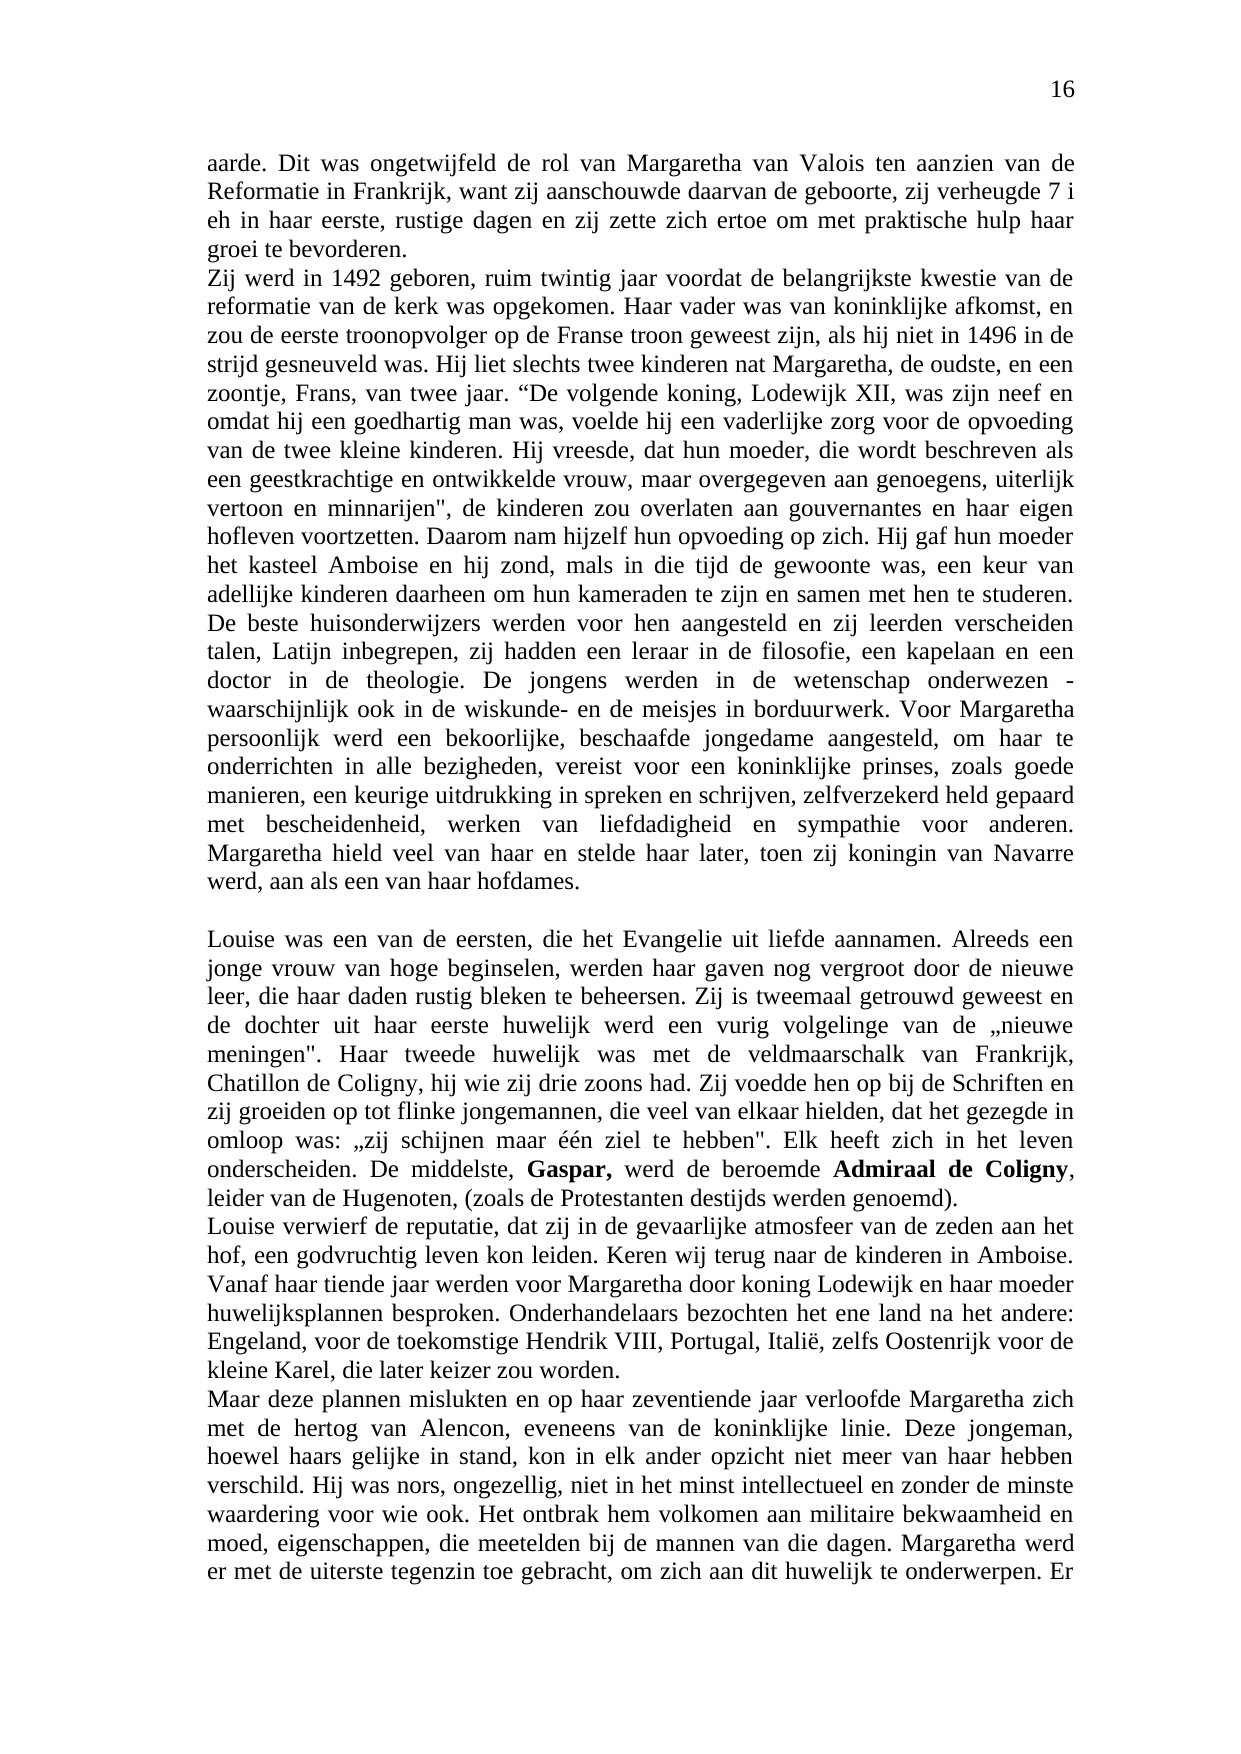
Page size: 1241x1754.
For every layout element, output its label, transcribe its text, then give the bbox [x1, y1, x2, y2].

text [207, 148, 1075, 263]
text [207, 1384, 1075, 1585]
text Louise was een van de eersten, die het Evangelie uit liefde aannamen. Alreeds een jonge vrouw van hoge beginselen, werden haar gaven nog vergroot door de nieuwe leer, die haar daden rustig bleken te beheersen. Zij is tweemaal getrouwd geweest en de dochter uit haar eerste huwelijk werd een vurig volgelinge van de „nieuwe meningen". Haar tweede huwelijk was met de veldmaarschalk van Frankrijk, Chatillon de Coligny, hij wie zij drie zoons had. Zij voedde hen op bij de Schriften en zij groeiden op tot flinke jongemannen, die veel van elkaar hielden, dat het gezegde in omloop was: „zij schijnen maar één ziel te hebben". Elk heeft zich in het leven onderscheiden. De middelste, Gaspar, werd de beroemde Admiraal de Coligny, leider van de Hugenoten, (zoals de Protestanten destijds werden genoemd). [207, 924, 1075, 1211]
text Zij werd in 1492 geboren, ruim twintig jaar voordat de belangrijkste kwestie van de reformatie van de kerk was opgekomen. Haar vader was van koninklijke afkomst, en zou de eerste troonopvolger op de Franse troon geweest zijn, als hij niet in de strijd gesneuveld was. Hij liet slechts twee kinderen nat Margaretha, de oudste, en een zoontje, Frans, van twee jaar. “De volgende koning, Lodewijk XII, was zijn neef en omdat hij een goedhartig man was, voelde hij een vaderlijke zorg voor de opvoeding van de twee kleine kinderen. Hij vreesde, dat hun moeder, die wordt beschreven als een geestkrachtige en ontwikkelde vrouw, maar overgegeven aan genoegens, uiterlijk vertoon en minnarijen", de kinderen zou overlaten aan gouvernantes en haar eigen hofleven voortzetten. Daarom nam hijzelf hun opvoeding op zich. Hij gaf hun moeder het kasteel Amboise en hij zond, mals in die tijd de gewoonte was, een keur van adellijke kinderen daarheen om hun kameraden te zijn en samen met hen te studeren. De beste huisonderwijzers werden voor hen aangesteld en zij leerden verscheiden talen, Latijn inbegrepen, zij hadden een leraar in de filosofie, een kapelaan en een doctor in de theologie. De jongens werden in de wetenschap onderwezen - waarschijnlijk ook in de wiskunde- en de meisjes in borduurwerk. Voor Margaretha persoonlijk werd een bekoorlijke, beschaafde jongedame aangesteld, om haar te onderrichten in alle bezigheden, vereist voor een koninklijke prinses, zoals goede manieren, een keurige uitdrukking in spreken en schrijven, zelfverzekerd held gepaard met bescheidenheid, werken van liefdadigheid en sympathie voor anderen. Margaretha hield veel van haar en stelde haar later, toen zij koningin van Navarre werd, aan als een van haar hofdames. [207, 263, 1075, 895]
text Louise verwierf de reputatie, dat zij in de gevaarlijke atmosfeer van de zeden aan het hof, een godvruchtig leven kon leiden. Keren wij terug naar de kinderen in Amboise. Vanaf haar tiende jaar werden voor Margaretha door koning Lodewijk en haar moeder huwelijksplannen besproken. Onderhandelaars bezochten het ene land na het andere: Engeland, voor de toekomstige Hendrik VIII, Portugal, Italië, zelfs Oostenrijk voor de kleine Karel, die later keizer zou worden. [207, 1211, 1075, 1384]
